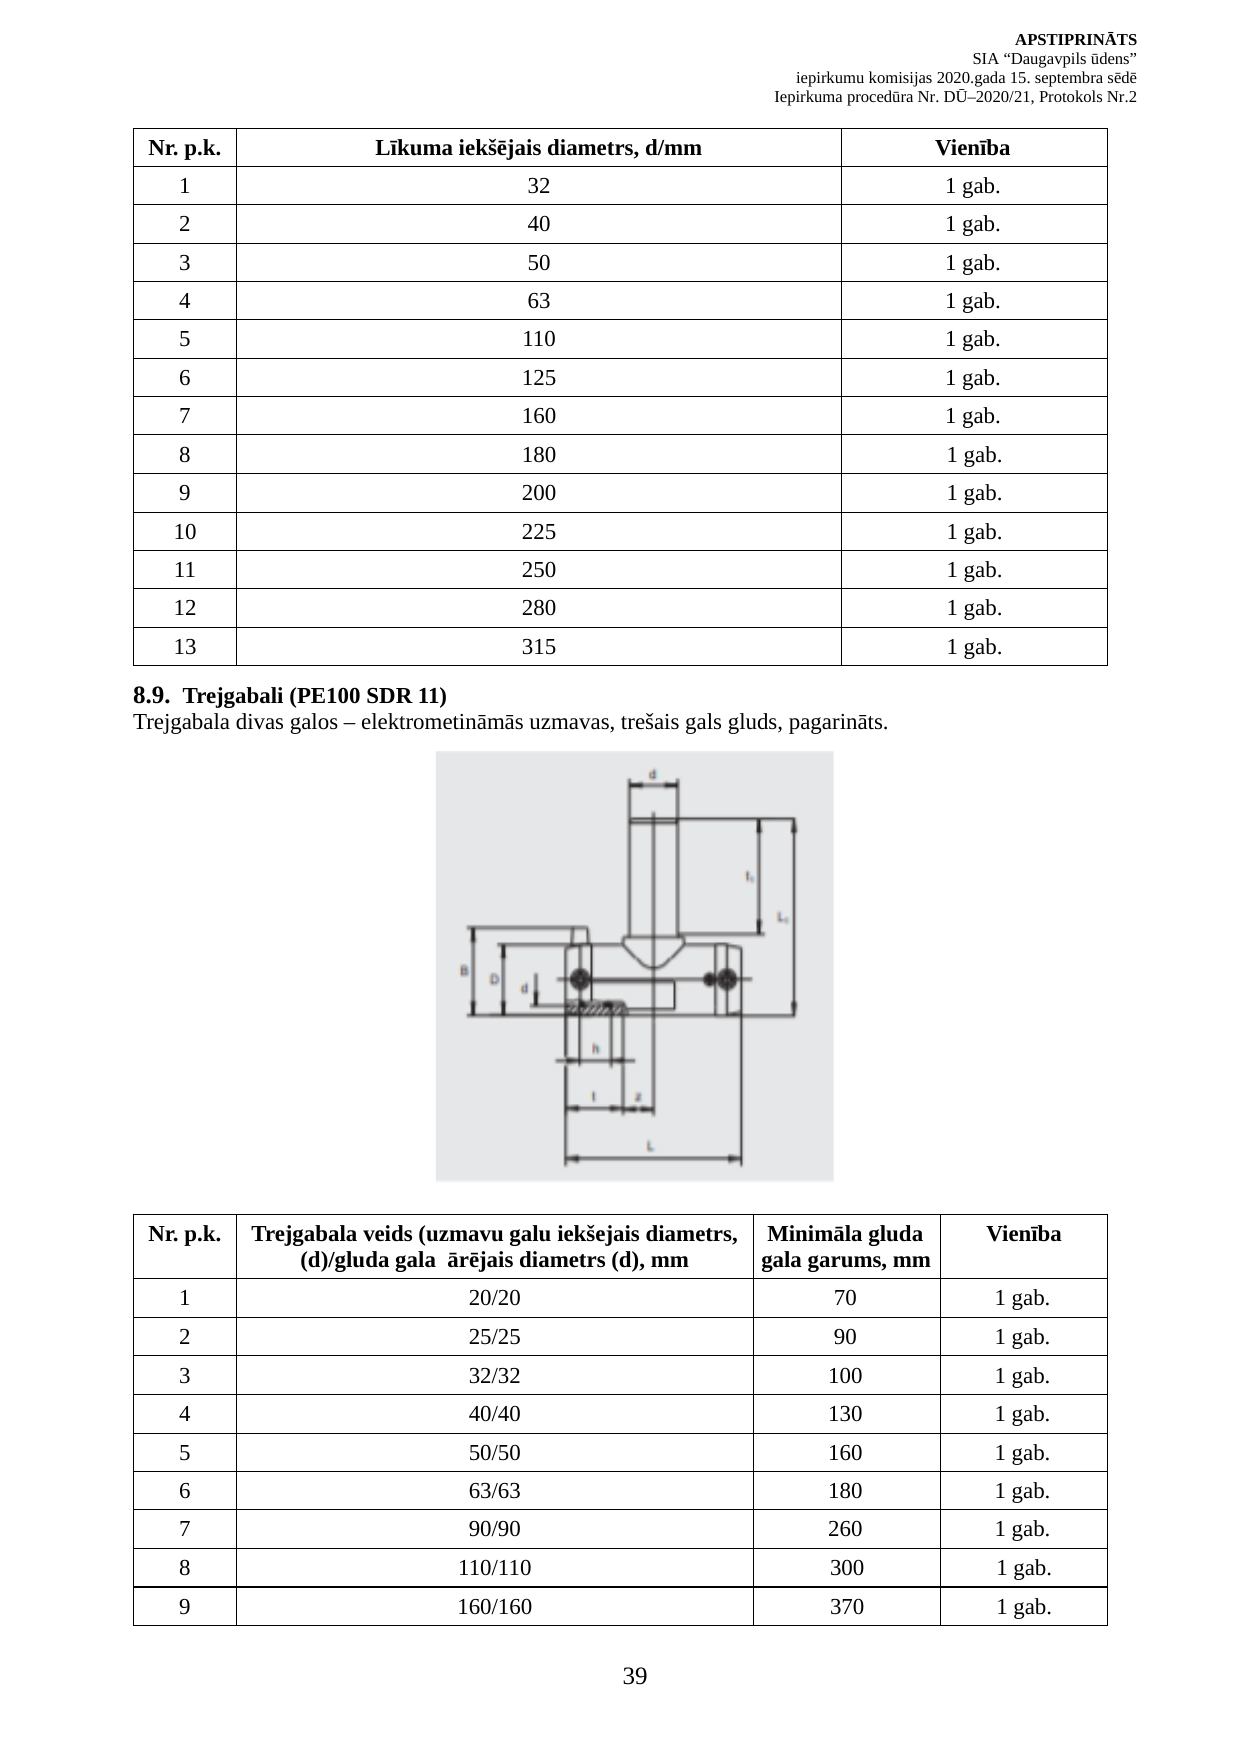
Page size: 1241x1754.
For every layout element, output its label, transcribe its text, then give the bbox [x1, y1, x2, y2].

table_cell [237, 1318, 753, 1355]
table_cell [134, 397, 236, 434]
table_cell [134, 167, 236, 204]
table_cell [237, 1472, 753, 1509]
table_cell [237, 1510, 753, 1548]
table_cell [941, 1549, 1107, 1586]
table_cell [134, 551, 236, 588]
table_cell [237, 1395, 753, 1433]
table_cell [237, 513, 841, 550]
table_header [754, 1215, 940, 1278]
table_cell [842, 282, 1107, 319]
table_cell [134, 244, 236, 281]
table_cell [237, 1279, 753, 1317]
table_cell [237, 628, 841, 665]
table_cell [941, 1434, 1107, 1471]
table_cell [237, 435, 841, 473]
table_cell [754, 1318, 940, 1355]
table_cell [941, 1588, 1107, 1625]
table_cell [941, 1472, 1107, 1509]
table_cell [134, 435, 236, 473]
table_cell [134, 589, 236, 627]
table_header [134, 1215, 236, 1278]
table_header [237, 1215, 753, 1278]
text Trejgabala divas galos – elektrometināmās uzmavas, trešais gals gluds, pagarināts. [133, 708, 1137, 735]
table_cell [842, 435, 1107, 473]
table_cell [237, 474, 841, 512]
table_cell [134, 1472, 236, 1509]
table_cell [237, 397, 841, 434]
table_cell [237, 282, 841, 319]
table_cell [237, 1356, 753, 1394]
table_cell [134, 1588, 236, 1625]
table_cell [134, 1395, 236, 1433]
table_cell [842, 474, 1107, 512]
picture [435, 751, 834, 1185]
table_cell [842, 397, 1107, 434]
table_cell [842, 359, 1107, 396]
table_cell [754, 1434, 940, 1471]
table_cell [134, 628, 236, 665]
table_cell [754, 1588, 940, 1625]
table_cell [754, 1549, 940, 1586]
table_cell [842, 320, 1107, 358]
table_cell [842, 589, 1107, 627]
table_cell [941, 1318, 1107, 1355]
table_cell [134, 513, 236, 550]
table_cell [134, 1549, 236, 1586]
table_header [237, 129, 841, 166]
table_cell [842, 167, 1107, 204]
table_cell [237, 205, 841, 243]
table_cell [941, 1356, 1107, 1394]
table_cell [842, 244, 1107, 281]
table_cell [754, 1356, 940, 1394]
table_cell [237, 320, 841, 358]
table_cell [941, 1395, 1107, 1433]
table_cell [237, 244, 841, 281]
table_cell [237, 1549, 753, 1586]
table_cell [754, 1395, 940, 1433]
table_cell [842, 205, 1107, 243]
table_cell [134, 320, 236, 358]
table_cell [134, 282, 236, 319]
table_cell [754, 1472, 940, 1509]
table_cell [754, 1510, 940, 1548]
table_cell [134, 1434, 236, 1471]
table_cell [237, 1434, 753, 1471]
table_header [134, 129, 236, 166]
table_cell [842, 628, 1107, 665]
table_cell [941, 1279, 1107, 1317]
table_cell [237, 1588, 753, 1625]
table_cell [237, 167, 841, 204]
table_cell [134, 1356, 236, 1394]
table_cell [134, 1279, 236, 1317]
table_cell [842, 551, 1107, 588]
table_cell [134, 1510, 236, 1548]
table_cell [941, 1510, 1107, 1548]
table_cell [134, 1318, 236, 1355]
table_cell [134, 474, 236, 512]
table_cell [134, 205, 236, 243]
text 8.9. Trejgabali (PE100 SDR 11) [133, 680, 1137, 708]
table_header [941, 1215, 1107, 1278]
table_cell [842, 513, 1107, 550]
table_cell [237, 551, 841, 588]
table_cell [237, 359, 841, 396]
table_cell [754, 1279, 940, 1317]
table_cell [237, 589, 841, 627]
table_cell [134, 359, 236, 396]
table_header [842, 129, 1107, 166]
